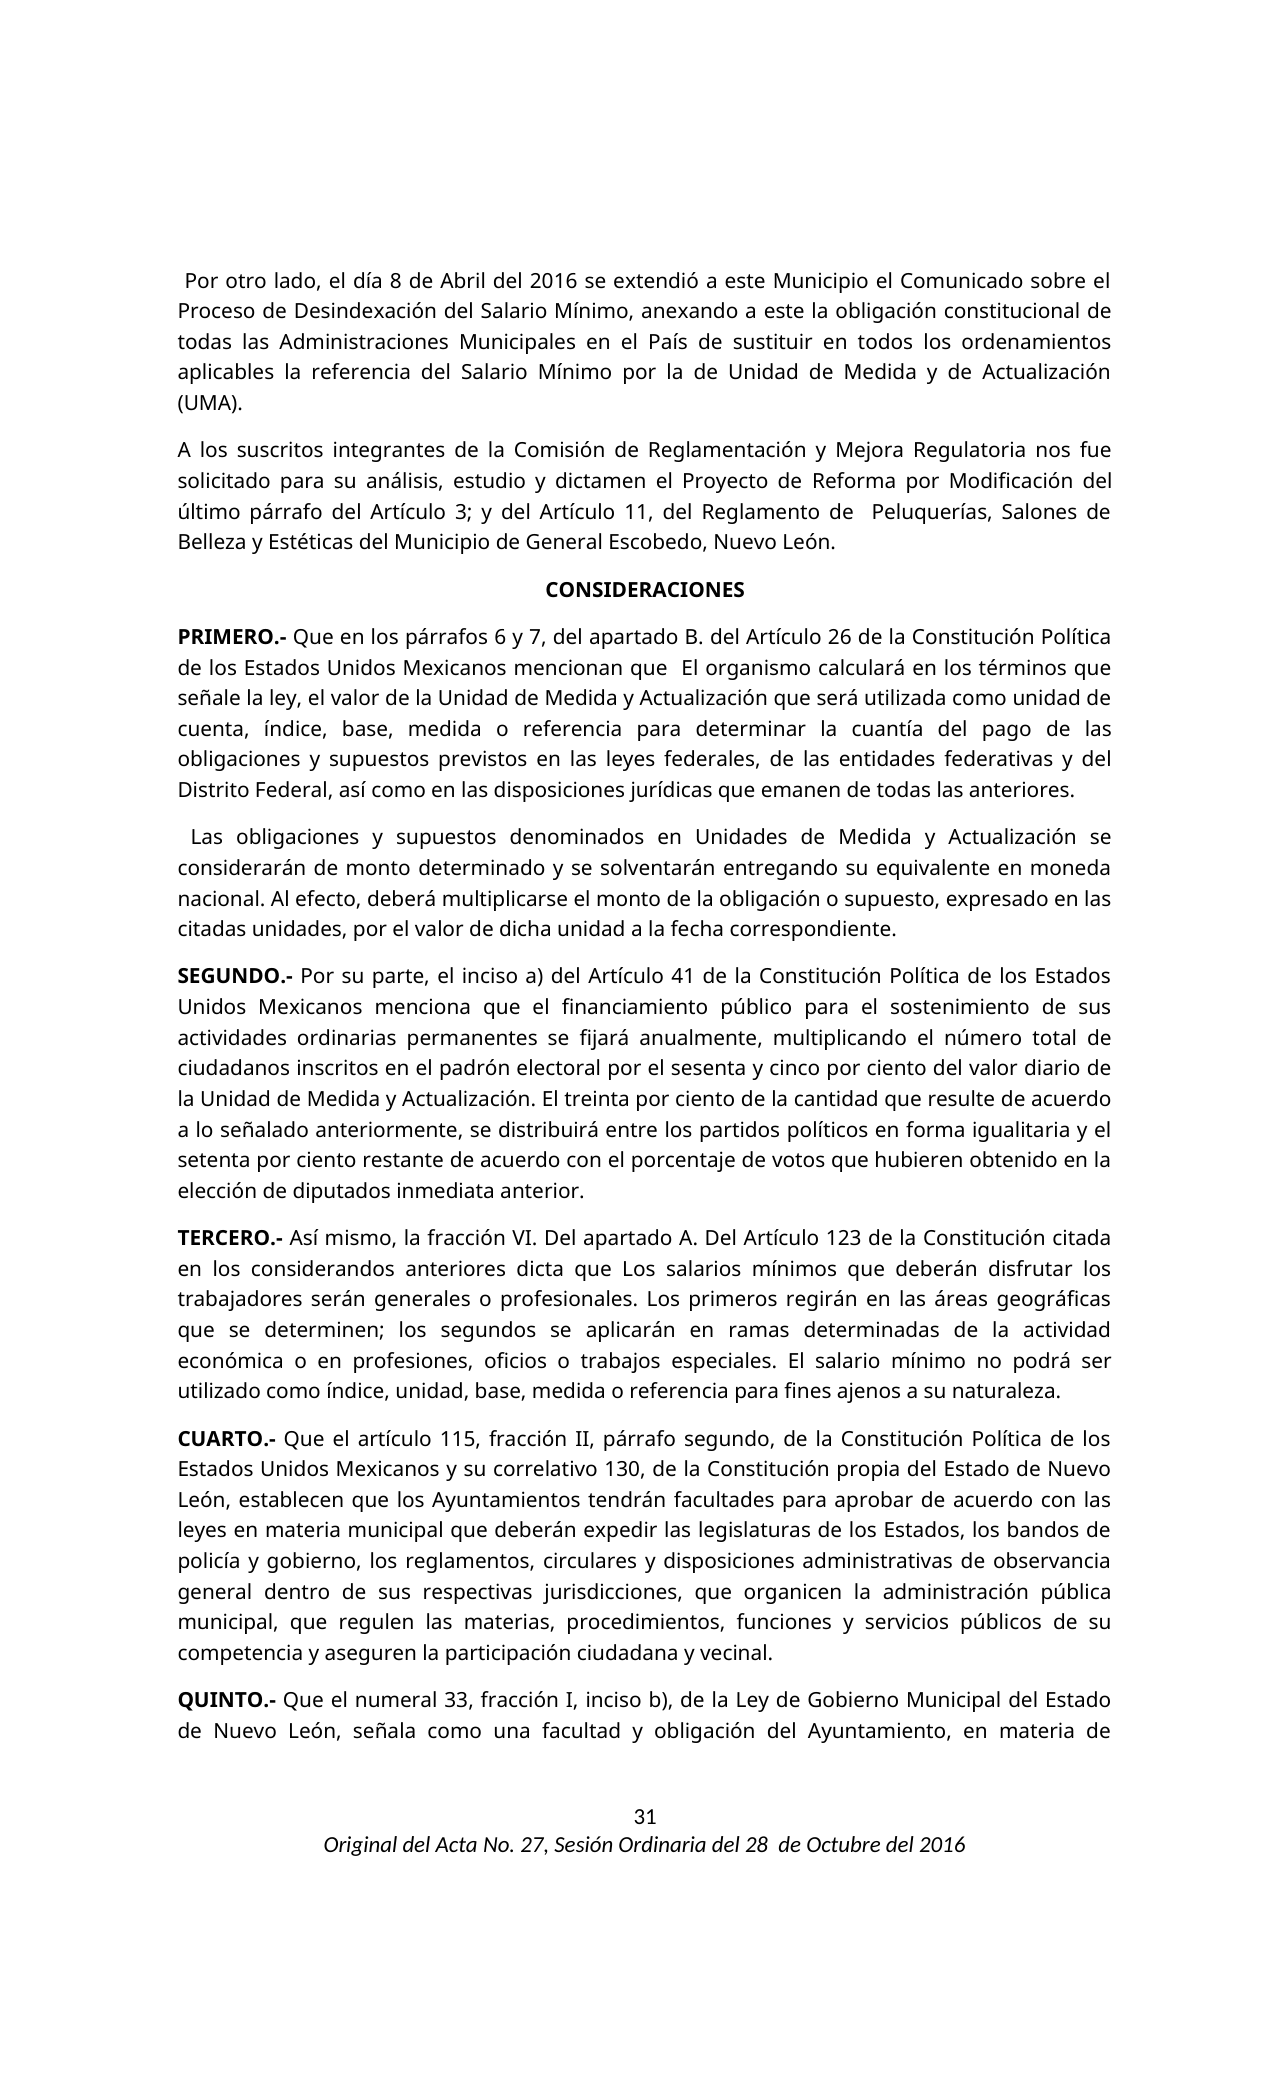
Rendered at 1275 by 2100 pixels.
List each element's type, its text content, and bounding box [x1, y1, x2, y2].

text Las obligaciones y supuestos denominados en Unidades de Medida y Actualización se considerarán de monto determinado y se solventarán entregando su equivalente en moneda nacional. Al efecto, deberá multiplicarse el monto de la obligación o supuesto, expresado en las citadas unidades, por el valor de dicha unidad a la fecha correspondiente. [177, 822, 1113, 943]
text CONSIDERACIONES [177, 575, 1113, 603]
text SEGUNDO.- Por su parte, el inciso a) del Artículo 41 de la Constitución Política de los Estados Unidos Mexicanos menciona que el financiamiento público para el sostenimiento de sus actividades ordinarias permanentes se fijará anualmente, multiplicando el número total de ciudadanos inscritos en el padrón electoral por el sesenta y cinco por ciento del valor diario de la Unidad de Medida y Actualización. El treinta por ciento de la cantidad que resulte de acuerdo a lo señalado anteriormente, se distribuirá entre los partidos políticos en forma igualitaria y el setenta por ciento restante de acuerdo con el porcentaje de votos que hubieren obtenido en la elección de diputados inmediata anterior. [177, 962, 1113, 1204]
text TERCERO.- Así mismo, la fracción VI. Del apartado A. Del Artículo 123 de la Constitución citada en los considerandos anteriores dicta que Los salarios mínimos que deberán disfrutar los trabajadores serán generales o profesionales. Los primeros regirán en las áreas geográficas que se determinen; los segundos se aplicarán en ramas determinadas de la actividad económica o en profesiones, oficios o trabajos especiales. El salario mínimo no podrá ser utilizado como índice, unidad, base, medida o referencia para fines ajenos a su naturaleza. [177, 1223, 1113, 1405]
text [177, 1685, 1113, 1744]
text PRIMERO.- Que en los párrafos 6 y 7, del apartado B. del Artículo 26 de la Constitución Política de los Estados Unidos Mexicanos mencionan que El organismo calculará en los términos que señale la ley, el valor de la Unidad de Medida y Actualización que será utilizada como unidad de cuenta, índice, base, medida o referencia para determinar la cuantía del pago de las obligaciones y supuestos previstos en las leyes federales, de las entidades federativas y del Distrito Federal, así como en las disposiciones jurídicas que emanen de todas las anteriores. [177, 622, 1113, 804]
text CUARTO.- Que el artículo 115, fracción II, párrafo segundo, de la Constitución Política de los Estados Unidos Mexicanos y su correlativo 130, de la Constitución propia del Estado de Nuevo León, establecen que los Ayuntamientos tendrán facultades para aprobar de acuerdo con las leyes en materia municipal que deberán expedir las legislaturas de los Estados, los bandos de policía y gobierno, los reglamentos, circulares y disposiciones administrativas de observancia general dentro de sus respectivas jurisdicciones, que organicen la administración pública municipal, que regulen las materias, procedimientos, funciones y servicios públicos de su competencia y aseguren la participación ciudadana y vecinal. [177, 1424, 1113, 1667]
text A los suscritos integrantes de la Comisión de Reglamentación y Mejora Regulatoria nos fue solicitado para su análisis, estudio y dictamen el Proyecto de Reforma por Modificación del último párrafo del Artículo 3; y del Artículo 11, del Reglamento de Peluquerías, Salones de Belleza y Estéticas del Municipio de General Escobedo, Nuevo León. [177, 436, 1113, 556]
text Por otro lado, el día 8 de Abril del 2016 se extendió a este Municipio el Comunicado sobre el Proceso de Desindexación del Salario Mínimo, anexando a este la obligación constitucional de todas las Administraciones Municipales en el País de sustituir en todos los ordenamientos aplicables la referencia del Salario Mínimo por la de Unidad de Medida y de Actualización (UMA). [177, 266, 1113, 417]
